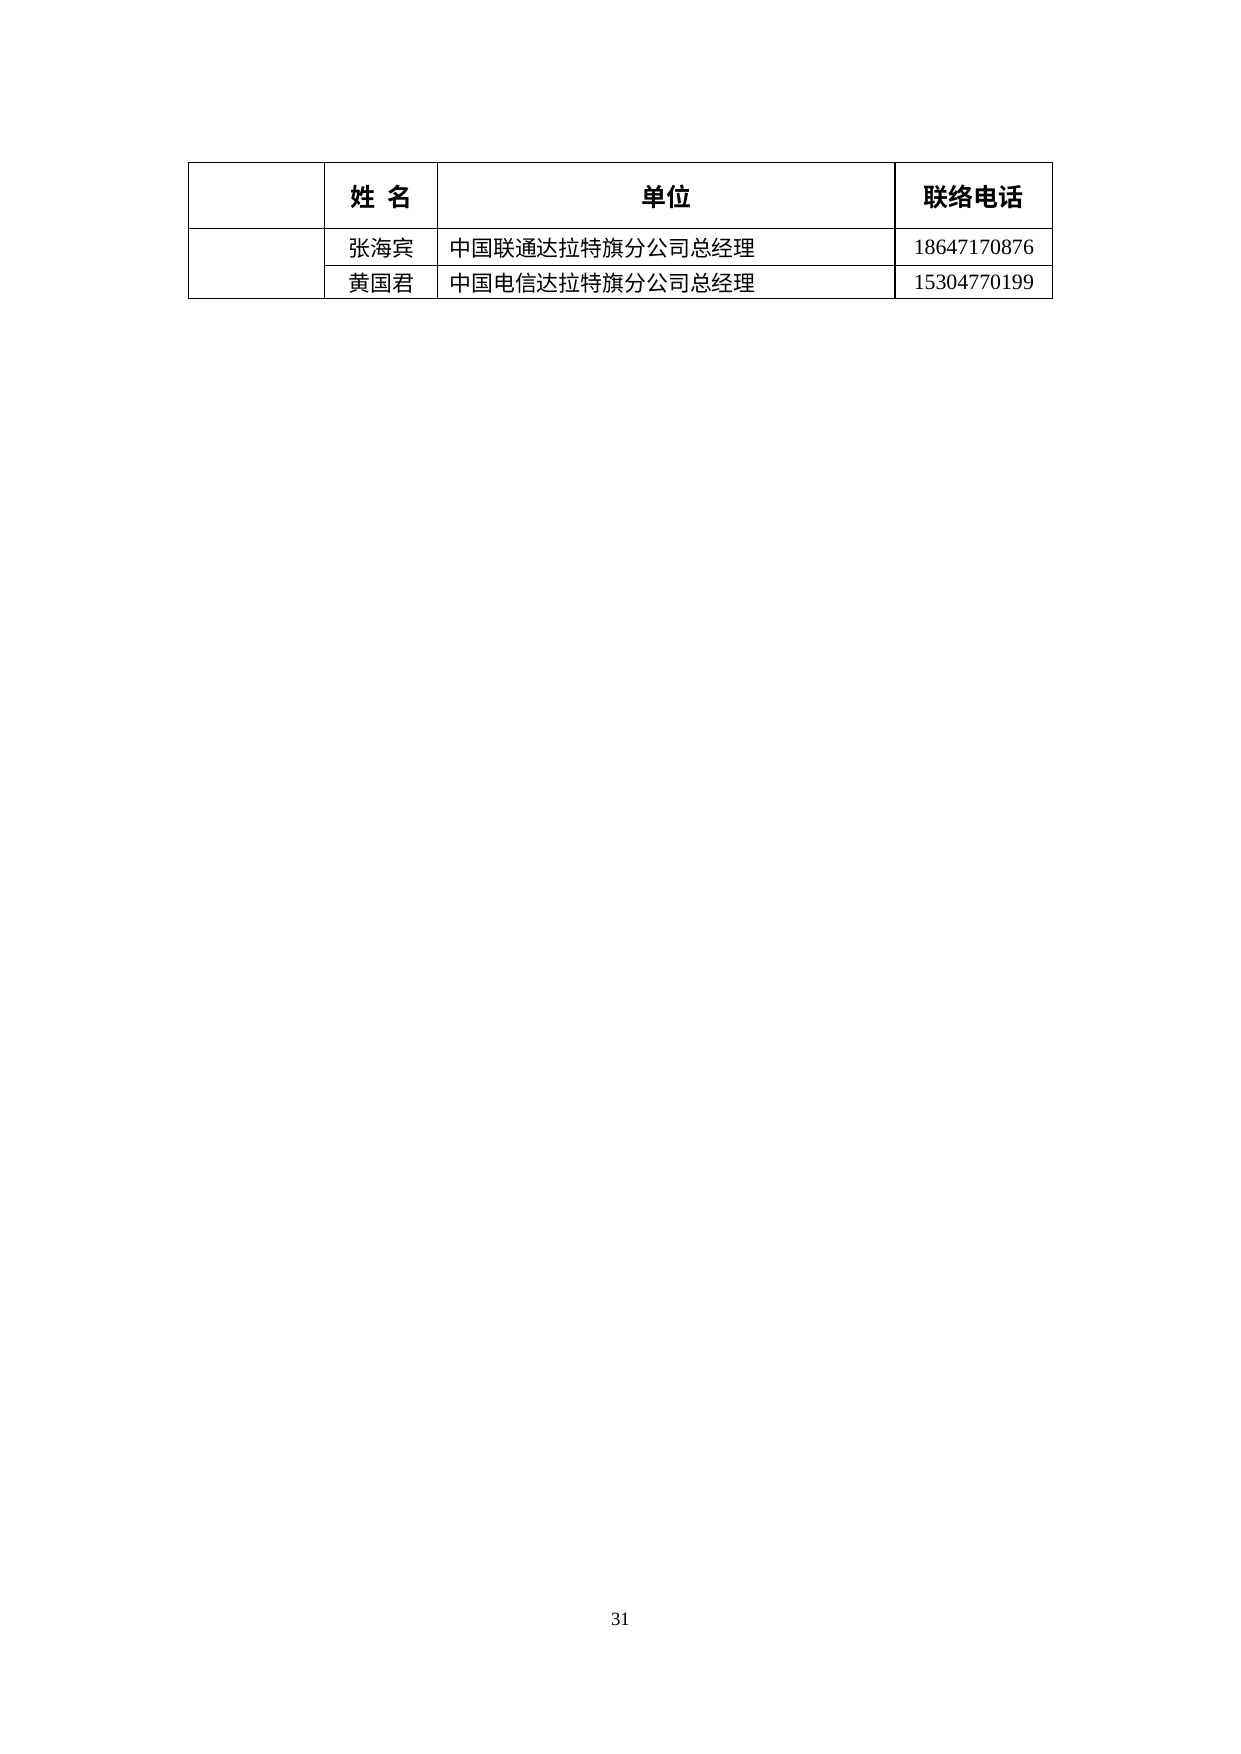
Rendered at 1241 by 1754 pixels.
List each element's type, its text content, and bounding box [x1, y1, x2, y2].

table_header [189, 163, 324, 228]
table_cell 黄国君 [325, 266, 437, 298]
table_header 单位 [438, 163, 894, 228]
table_cell 15304770199 [896, 266, 1052, 298]
table_header 姓 名 [325, 163, 437, 228]
table_cell 中国联通达拉特旗分公司总经理 [438, 229, 894, 264]
table_header 联络电话 [896, 163, 1052, 228]
table_cell 张海宾 [325, 229, 437, 264]
table_cell 18647170876 [896, 229, 1052, 264]
table_cell 中国电信达拉特旗分公司总经理 [438, 266, 894, 298]
